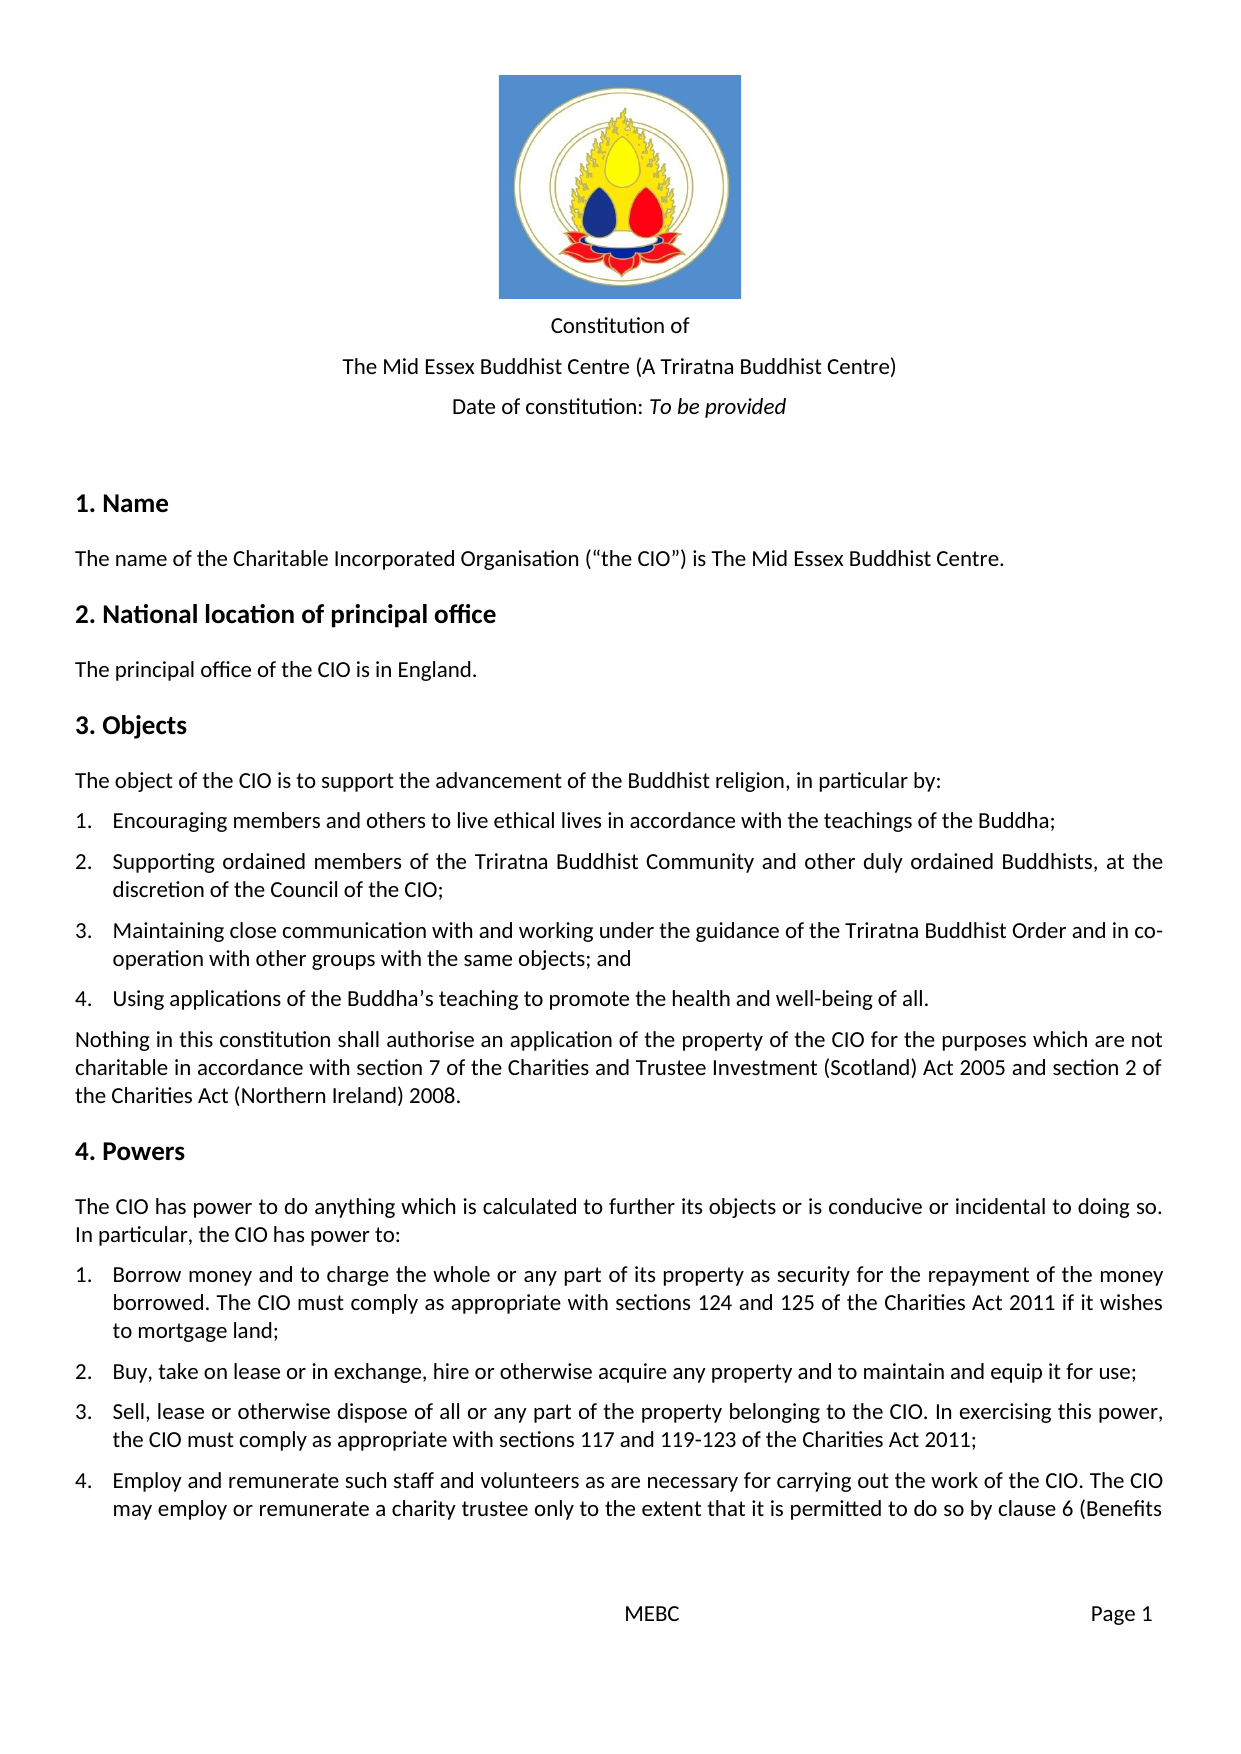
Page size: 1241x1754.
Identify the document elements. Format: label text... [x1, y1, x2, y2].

list Supporting ordained members of the Triratna Buddhist Community and other duly ordained Buddhists, at the discretion of the Council of the CIO; [75, 847, 1165, 903]
subtitle 3. Objects [75, 708, 1165, 741]
text The CIO has power to do anything which is calculated to further its objects or is conducive or incidental to doing so. In particular, the CIO has power to: [75, 1192, 1165, 1248]
list Borrow money and to charge the whole or any part of its property as security for the repayment of the money borrowed. The CIO must comply as appropriate with sections 124 and 125 of the Charities Act 2011 if it wishes to mortgage land; [75, 1260, 1165, 1344]
picture [498, 75, 742, 299]
text The principal office of the CIO is in England. [75, 655, 1165, 683]
list Buy, take on lease or in exchange, hire or otherwise acquire any property and to maintain and equip it for use; [75, 1357, 1165, 1385]
subtitle 2. National location of principal office [75, 597, 1165, 630]
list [75, 1466, 1165, 1522]
text Constitution of [75, 311, 1165, 339]
text The name of the Charitable Incorporated Organisation (“the CIO”) is The Mid Essex Buddhist Centre. [75, 544, 1165, 572]
text Date of constitution: To be provided [75, 392, 1165, 421]
subtitle 4. Powers [75, 1134, 1165, 1167]
list Encouraging members and others to live ethical lives in accordance with the teachings of the Buddha; [75, 807, 1165, 835]
text The object of the CIO is to support the advancement of the Buddhist religion, in particular by: [75, 766, 1165, 794]
list Maintaining close communication with and working under the guidance of the Triratna Buddhist Order and in co-operation with other groups with the same objects; and [75, 916, 1165, 972]
list Sell, lease or otherwise dispose of all or any part of the property belonging to the CIO. In exercising this power, the CIO must comply as appropriate with sections 117 and 119-123 of the Charities Act 2011; [75, 1397, 1165, 1453]
list Using applications of the Buddha’s teaching to promote the health and well-being of all. [75, 984, 1165, 1012]
subtitle 1. Name [75, 486, 1165, 519]
text Nothing in this constitution shall authorise an application of the property of the CIO for the purposes which are not charitable in accordance with section 7 of the Charities and Trustee Investment (Scotland) Act 2005 and section 2 of the Charities Act (Northern Ireland) 2008. [75, 1025, 1165, 1109]
text The Mid Essex Buddhist Centre (A Triratna Buddhist Centre) [75, 352, 1165, 380]
